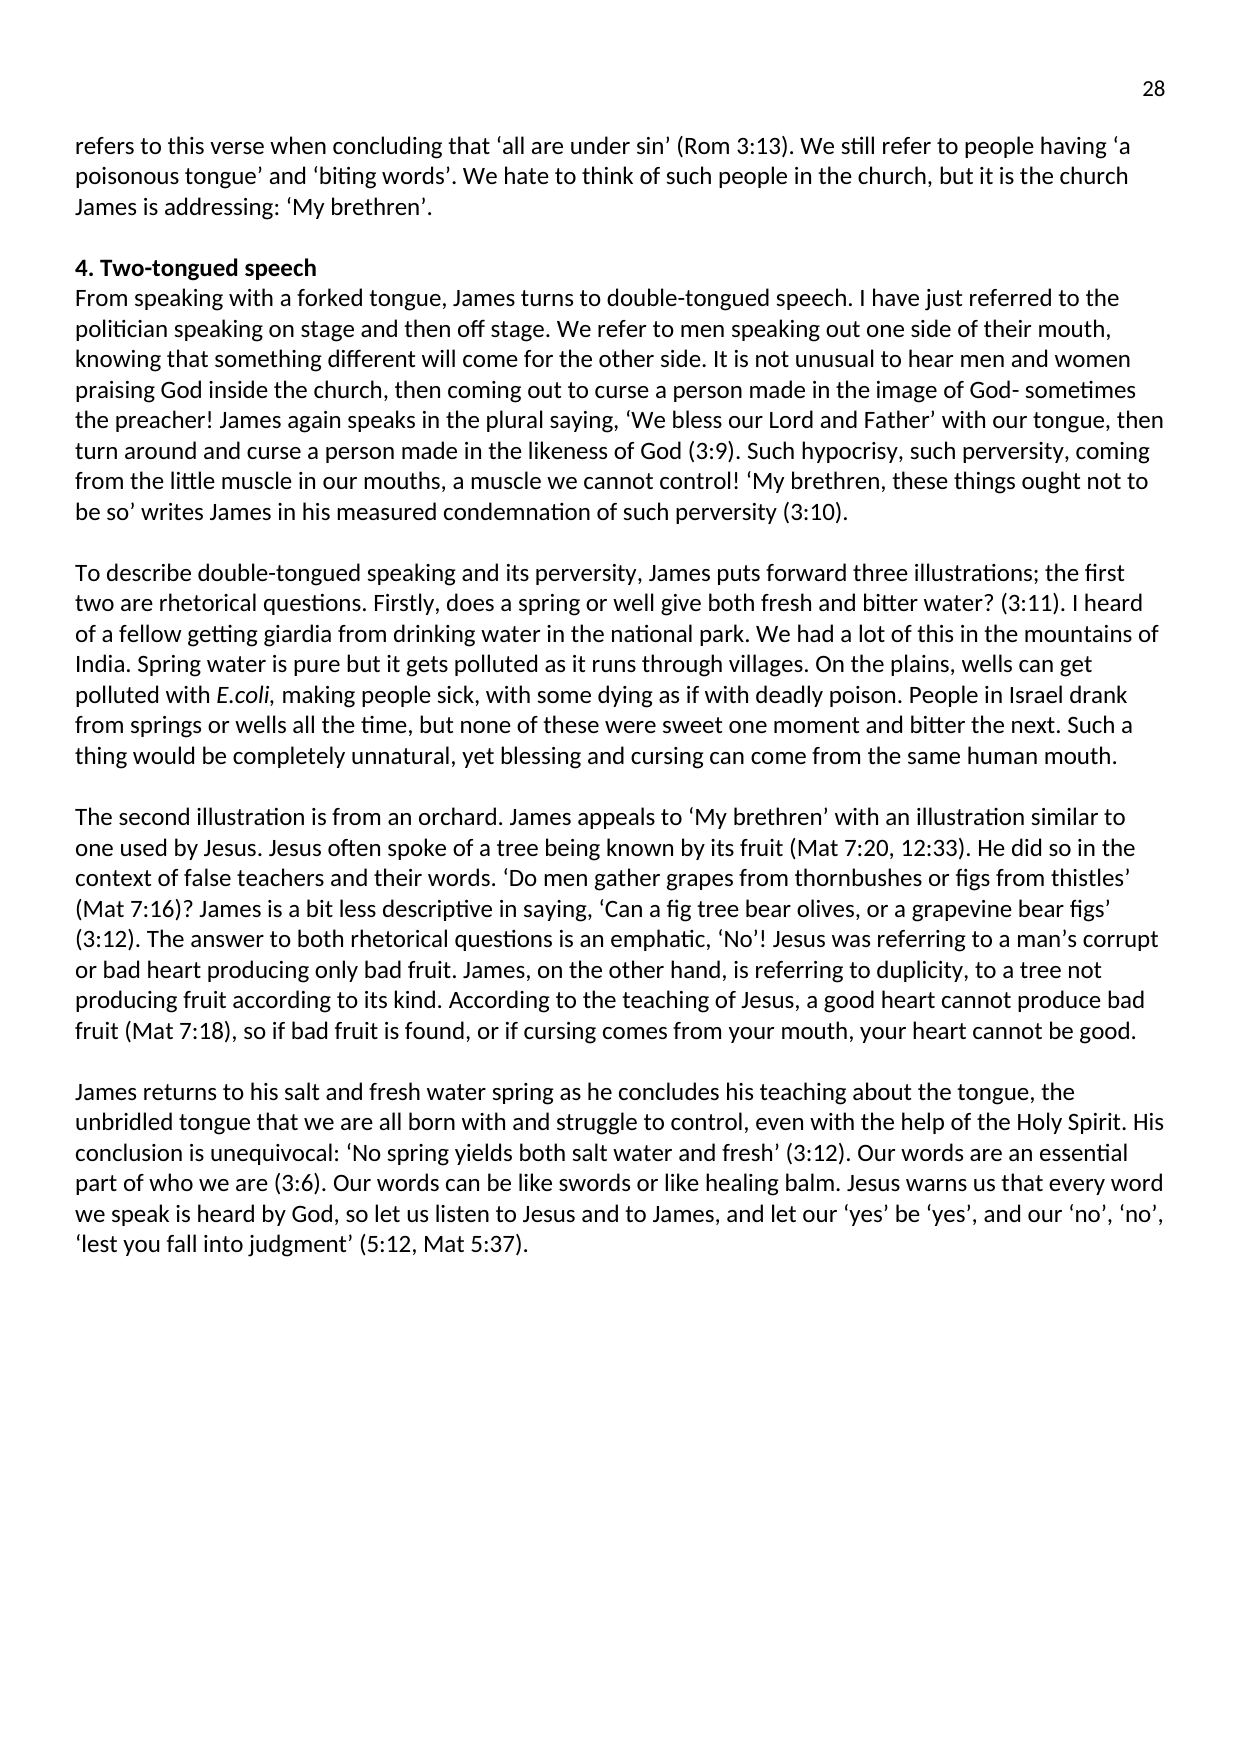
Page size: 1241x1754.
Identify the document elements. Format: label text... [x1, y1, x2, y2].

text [75, 130, 1165, 221]
text 4. Two-tongued speech [75, 252, 1165, 282]
text The second illustration is from an orchard. James appeals to ‘My brethren’ with an illustration similar to one used by Jesus. Jesus often spoke of a tree being known by its fruit (Mat 7:20, 12:33). He did so in the context of false teachers and their words. ‘Do men gather grapes from thornbushes or figs from thistles’ (Mat 7:16)? James is a bit less descriptive in saying, ‘Can a fig tree bear olives, or a grapevine bear figs’ (3:12). The answer to both rhetorical questions is an emphatic, ‘No’! Jesus was referring to a man’s corrupt or bad heart producing only bad fruit. James, on the other hand, is referring to duplicity, to a tree not producing fruit according to its kind. According to the teaching of Jesus, a good heart cannot produce bad fruit (Mat 7:18), so if bad fruit is found, or if cursing comes from your mouth, your heart cannot be good. [75, 801, 1165, 1045]
text From speaking with a forked tongue, James turns to double-tongued speech. I have just referred to the politician speaking on stage and then off stage. We refer to men speaking out one side of their mouth, knowing that something different will come for the other side. It is not unusual to hear men and women praising God inside the church, then coming out to curse a person made in the image of God- sometimes the preacher! James again speaks in the plural saying, ‘We bless our Lord and Father’ with our tongue, then turn around and curse a person made in the likeness of God (3:9). Such hypocrisy, such perversity, coming from the little muscle in our mouths, a muscle we cannot control! ‘My brethren, these things ought not to be so’ writes James in his measured condemnation of such perversity (3:10). [75, 282, 1165, 527]
text James returns to his salt and fresh water spring as he concludes his teaching about the tongue, the unbridled tongue that we are all born with and struggle to control, even with the help of the Holy Spirit. His conclusion is unequivocal: ‘No spring yields both salt water and fresh’ (3:12). Our words are an essential part of who we are (3:6). Our words can be like swords or like healing balm. Jesus warns us that every word we speak is heard by God, so let us listen to Jesus and to James, and let our ‘yes’ be ‘yes’, and our ‘no’, ‘no’, ‘lest you fall into judgment’ (5:12, Mat 5:37). [75, 1076, 1165, 1259]
text To describe double-tongued speaking and its perversity, James puts forward three illustrations; the first two are rhetorical questions. Firstly, does a spring or well give both fresh and bitter water? (3:11). I heard of a fellow getting giardia from drinking water in the national park. We had a lot of this in the mountains of India. Spring water is pure but it gets polluted as it runs through villages. On the plains, wells can get polluted with E.coli, making people sick, with some dying as if with deadly poison. People in Israel drank from springs or wells all the time, but none of these were sweet one moment and bitter the next. Such a thing would be completely unnatural, yet blessing and cursing can come from the same human mouth. [75, 557, 1165, 771]
